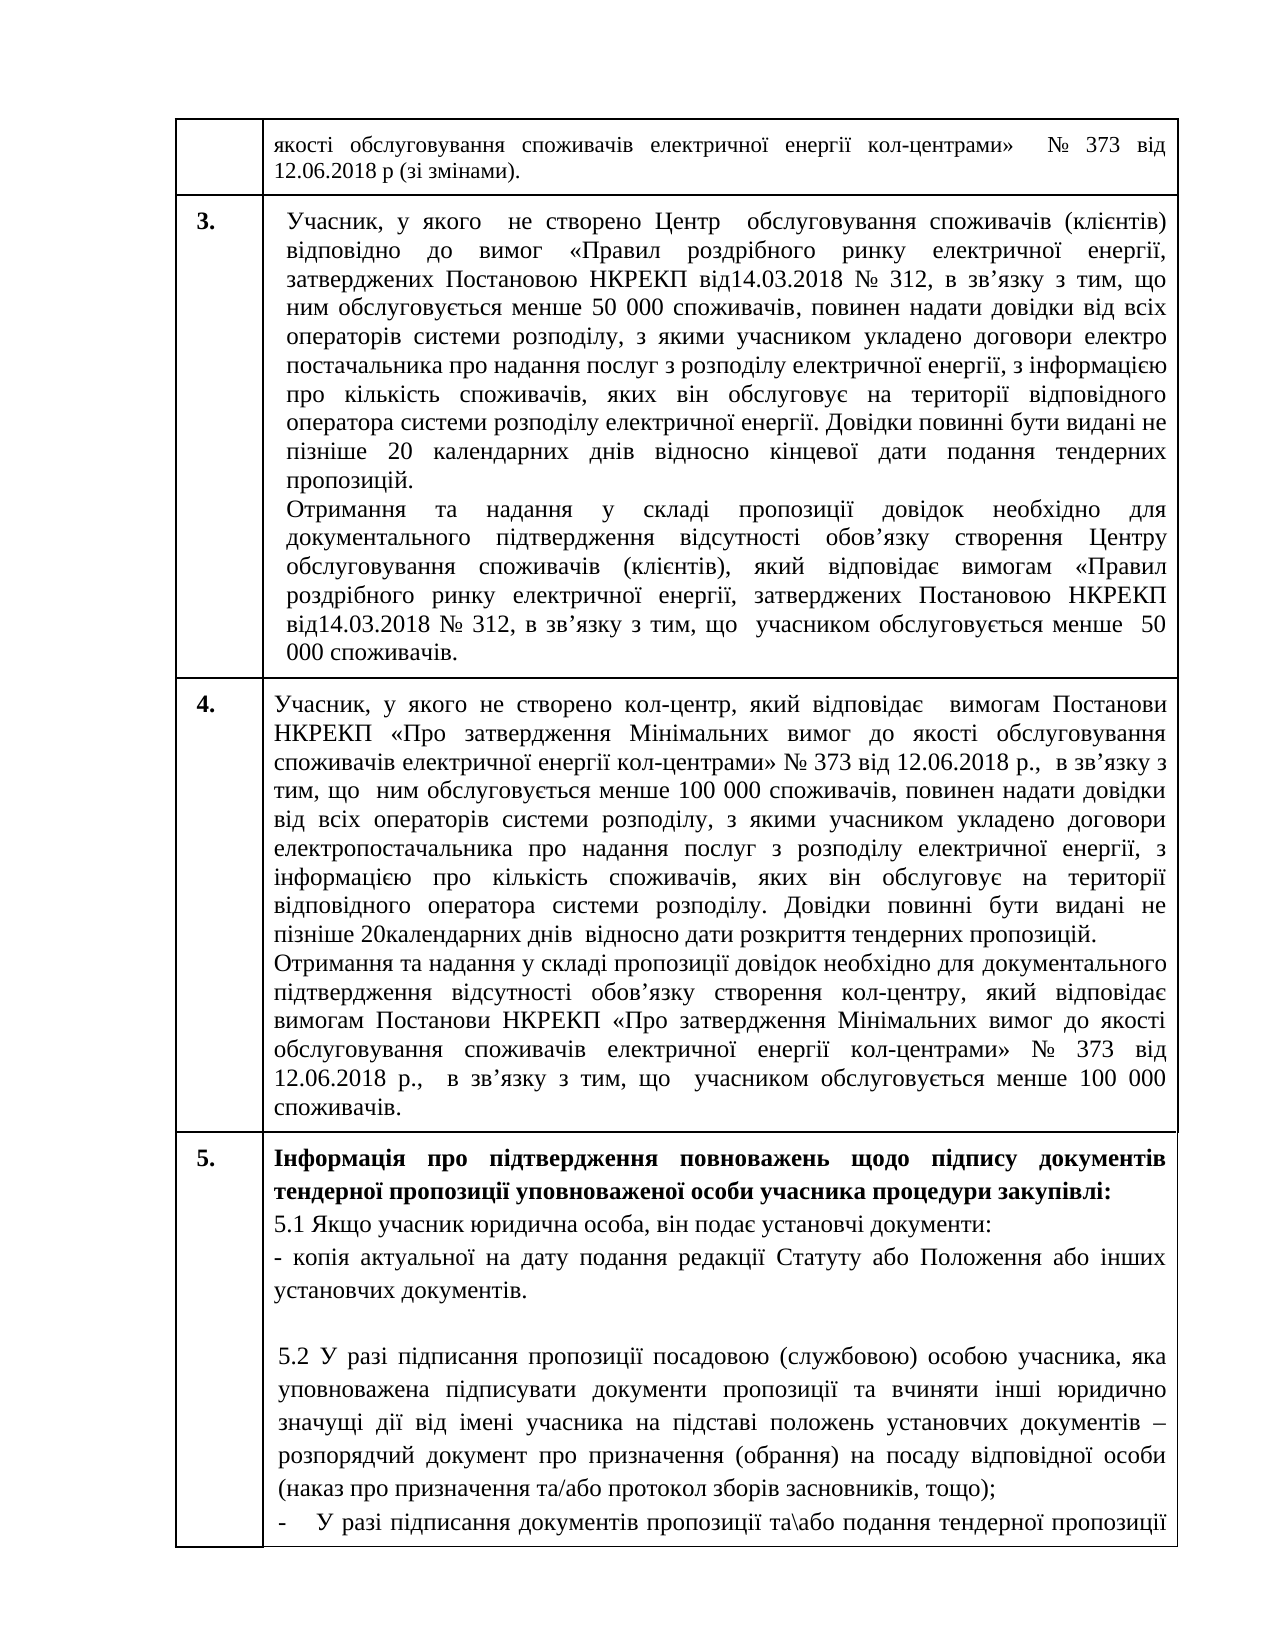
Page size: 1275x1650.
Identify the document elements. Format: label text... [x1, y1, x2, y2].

table_cell 3. [177, 196, 262, 677]
table_cell 2. [177, 120, 262, 194]
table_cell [264, 120, 1177, 194]
table_cell 4. [177, 679, 262, 1131]
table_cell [264, 1131, 1177, 1546]
table_cell 5. [177, 1133, 262, 1546]
table_cell Учасник, у якого не створено кол-центр, який відповідає вимогам Постанови НКРЕКП «Про затвердження Мінімальних вимог до якості обслуговування споживачів електричної енергії кол-центрами» № 373 від 12.06.2018 р., в зв’язку з тим, що ним обслуговується менше 100 000 споживачів, повинен надати довідки від всіх операторів системи розподілу, з якими учасником укладено договори електропостачальника про надання послуг з розподілу електричної енергії, з інформацією про кількість споживачів, яких він обслуговує на території відповідного оператора системи розподілу. Довідки повинні бути видані не пізніше 20календарних днів відносно дати розкриття тендерних пропозицій. Отримання та надання у складі пропозиції довідок необхідно для документального підтвердження відсутності обов’язку створення кол-центру, який відповідає вимогам Постанови НКРЕКП «Про затвердження Мінімальних вимог до якості обслуговування споживачів електричної енергії кол-центрами» № 373 від 12.06.2018 р., в зв’язку з тим, що учасником обслуговується менше 100 000 споживачів. [264, 679, 1177, 1131]
table_cell Учасник, у якого не створено Центр обслуговування споживачів (клієнтів) відповідно до вимог «Правил роздрібного ринку електричної енергії, затверджених Постановою НКРЕКП від14.03.2018 № 312, в зв’язку з тим, що ним обслуговується менше 50 000 споживачів, повинен надати довідки від всіх операторів системи розподілу, з якими учасником укладено договори електро постачальника про надання послуг з розподілу електричної енергії, з інформацією про кількість споживачів, яких він обслуговує на території відповідного оператора системи розподілу електричної енергії. Довідки повинні бути видані не пізніше 20 календарних днів відносно кінцевої дати подання тендерних пропозицій. Отримання та надання у складі пропозиції довідок необхідно для документального підтвердження відсутності обов’язку створення Центру обслуговування споживачів (клієнтів), який відповідає вимогам «Правил роздрібного ринку електричної енергії, затверджених Постановою НКРЕКП від14.03.2018 № 312, в зв’язку з тим, що учасником обслуговується менше 50 000 споживачів. [264, 196, 1177, 677]
